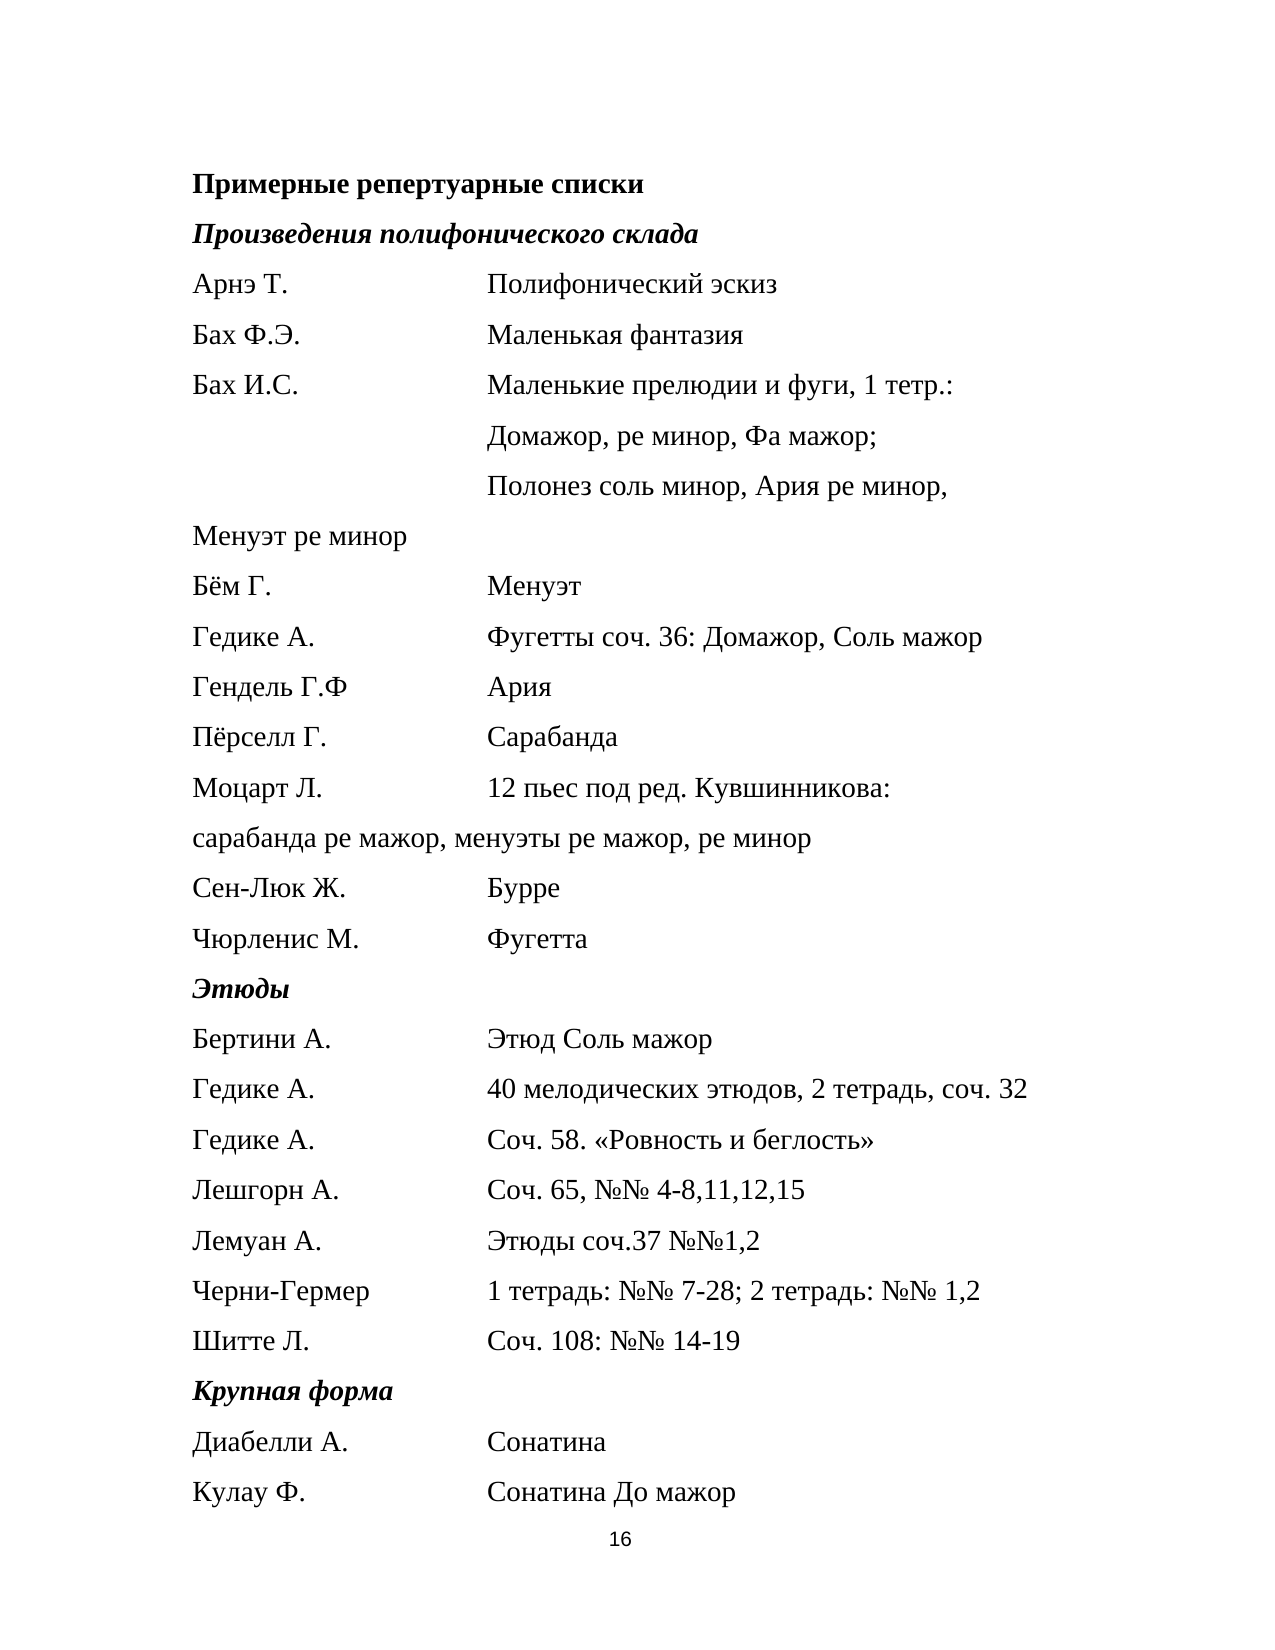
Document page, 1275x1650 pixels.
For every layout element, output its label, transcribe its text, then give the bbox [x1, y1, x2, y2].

text Крупная форма [118, 1373, 1122, 1407]
text Лешгорн А. Соч. 65, №№ 4-8,11,12,15 [118, 1172, 1122, 1206]
text Чюрленис М. Фугетта [118, 921, 1122, 954]
text Черни-Гермер 1 тетрадь: №№ 7-28; 2 тетрадь: №№ 1,2 [118, 1273, 1122, 1306]
text Сен-Люк Ж. Бурре [118, 870, 1122, 904]
text Шитте Л. Соч. 108: №№ 14-19 [118, 1323, 1122, 1357]
text Примерные репертуарные списки [118, 166, 1122, 199]
text Пёрселл Г. Сарабанда [118, 719, 1122, 753]
text Гендель Г.Ф Ария [118, 669, 1122, 703]
text Бём Г. Менуэт [118, 568, 1122, 602]
text Домажор, ре минор, Фа мажор; [118, 418, 1122, 451]
text Полонез соль минор, Ария ре минор, [118, 468, 1122, 501]
text Лемуан А. Этюды соч.37 №№1,2 [118, 1223, 1122, 1256]
text Гедике А. Фугетты соч. 36: Домажор, Соль мажор [118, 619, 1122, 652]
text Этюды [118, 971, 1122, 1004]
text сарабанда ре мажор, менуэты ре мажор, ре минор [118, 820, 1122, 854]
text Бах Ф.Э. Маленькая фантазия [118, 317, 1122, 351]
text Гедике А. 40 мелодических этюдов, 2 тетрадь, соч. 32 [118, 1072, 1122, 1105]
text Кулау Ф. Сонатина До мажор [118, 1474, 1122, 1508]
text Менуэт ре минор [118, 518, 1122, 552]
text Гедике А. Соч. 58. «Ровность и беглость» [118, 1122, 1122, 1156]
text Бертини А. Этюд Соль мажор [118, 1021, 1122, 1055]
text Моцарт Л. 12 пьес под ред. Кувшинникова: [118, 770, 1122, 803]
text Бах И.С. Маленькие прелюдии и фуги, 1 тетр.: [118, 367, 1122, 401]
text Диабелли А. Сонатина [118, 1424, 1122, 1457]
text Арнэ Т. Полифонический эскиз [118, 267, 1122, 300]
text Произведения полифонического склада [118, 216, 1122, 250]
